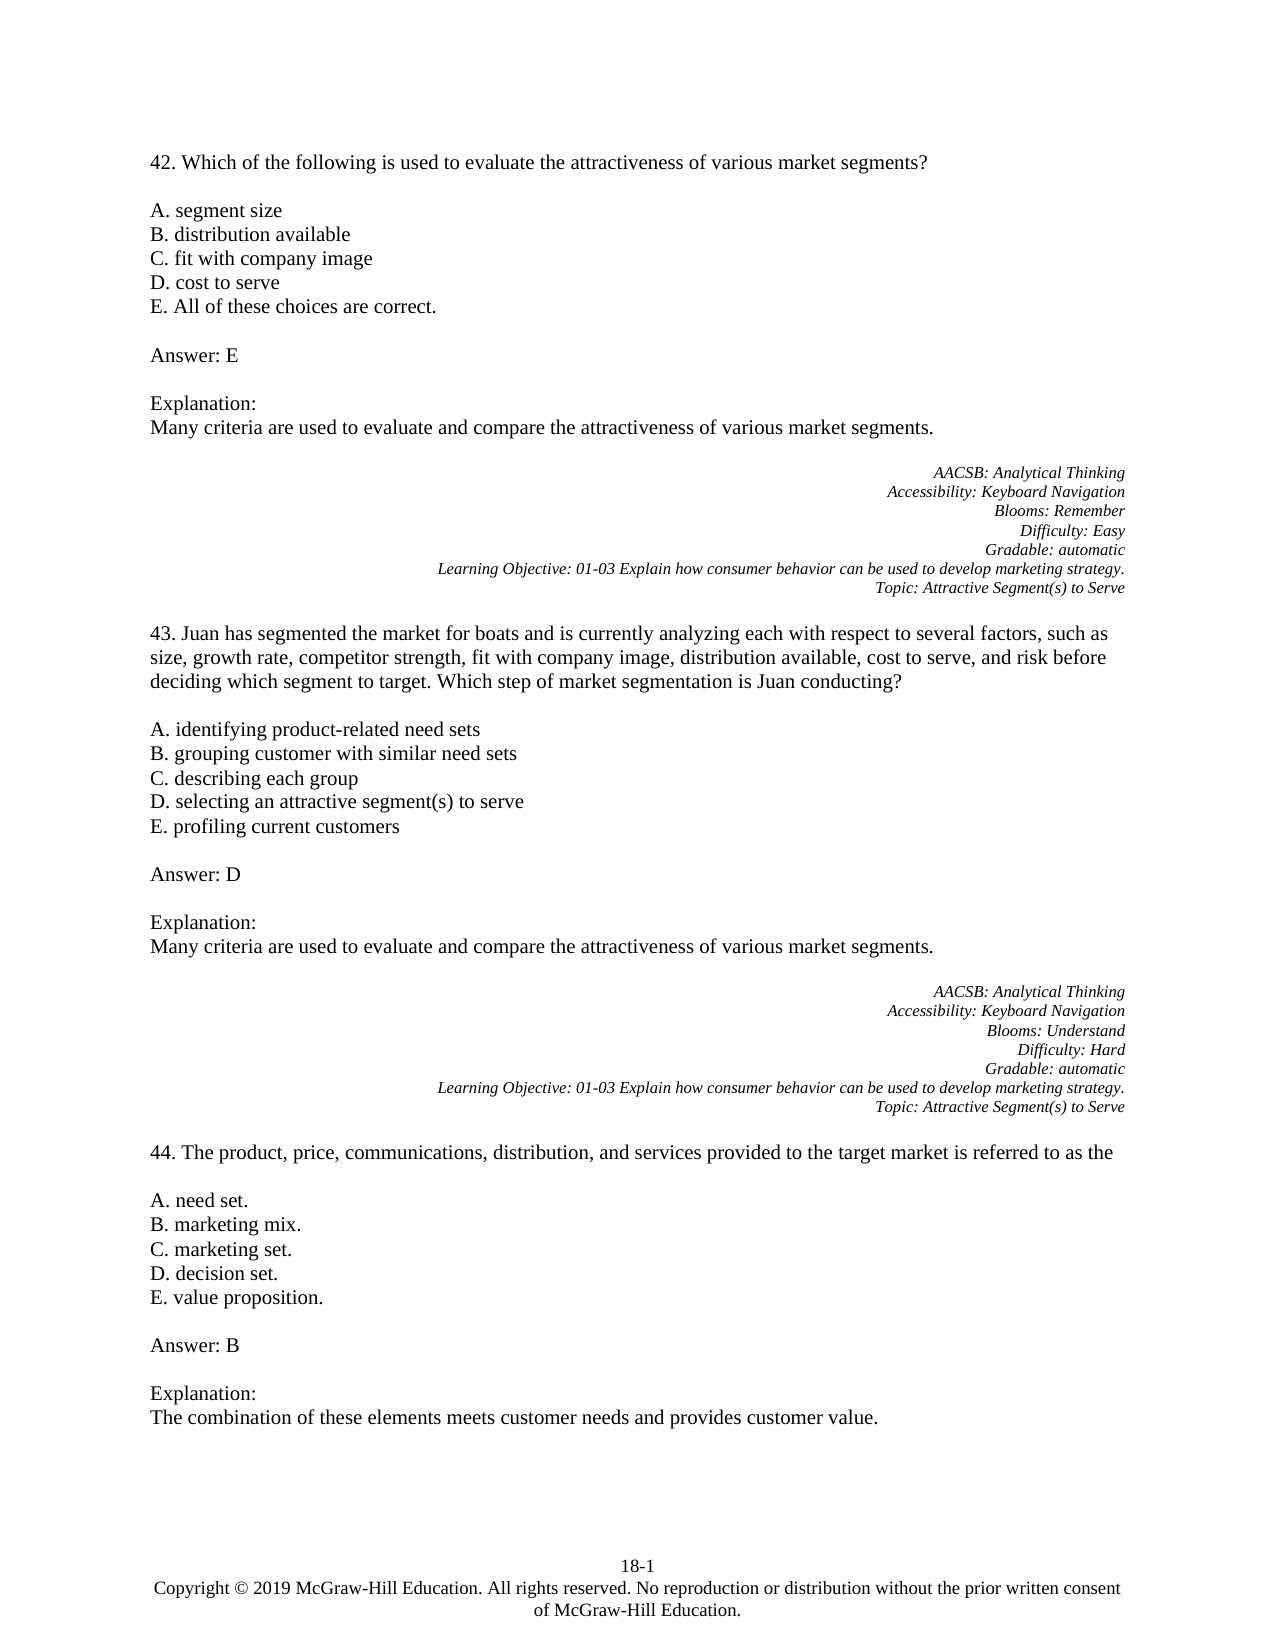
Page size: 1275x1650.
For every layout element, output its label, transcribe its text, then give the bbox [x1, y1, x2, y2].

text The combination of these elements meets customer needs and provides customer value. [150, 1405, 1125, 1429]
text AACSB: Analytical Thinking Accessibility: Keyboard Navigation Blooms: Remember Difficulty: Easy Gradable: automatic Learning Objective: 01-03 Explain how consumer behavior can be used to develop marketing strategy. Topic: Attractive Segment(s) to Serve [150, 463, 1125, 597]
text 42. Which of the following is used to evaluate the attractiveness of various market segments? [150, 150, 1125, 174]
text 43. Juan has segmented the market for boats and is currently analyzing each with respect to several factors, such as size, growth rate, competitor strength, fit with company image, distribution available, cost to serve, and risk before deciding which segment to target. Which step of market segmentation is Juan conducting? [150, 621, 1125, 693]
text Many criteria are used to evaluate and compare the attractiveness of various market segments. [150, 415, 1125, 439]
text C. fit with company image [150, 246, 1125, 270]
text Many criteria are used to evaluate and compare the attractiveness of various market segments. [150, 934, 1125, 958]
text B. marketing mix. [150, 1212, 1125, 1236]
text C. describing each group [150, 765, 1125, 789]
text E. profiling current customers [150, 813, 1125, 838]
text C. marketing set. [150, 1236, 1125, 1261]
text B. grouping customer with similar need sets [150, 741, 1125, 765]
text Explanation: [150, 1381, 1125, 1405]
text Answer: B [150, 1333, 1125, 1357]
text AACSB: Analytical Thinking Accessibility: Keyboard Navigation Blooms: Understand Difficulty: Hard Gradable: automatic Learning Objective: 01-03 Explain how consumer behavior can be used to develop marketing strategy. Topic: Attractive Segment(s) to Serve [150, 982, 1125, 1116]
text A. segment size [150, 198, 1125, 222]
text A. identifying product-related need sets [150, 717, 1125, 741]
text B. distribution available [150, 222, 1125, 246]
text Explanation: [150, 391, 1125, 415]
text Answer: D [150, 862, 1125, 886]
text Explanation: [150, 910, 1125, 934]
text 44. The product, price, communications, distribution, and services provided to the target market is referred to as the [150, 1140, 1125, 1164]
text E. value proposition. [150, 1284, 1125, 1309]
text D. decision set. [150, 1261, 1125, 1284]
text D. selecting an attractive segment(s) to serve [150, 789, 1125, 813]
text A. need set. [150, 1188, 1125, 1212]
text Answer: E [150, 342, 1125, 367]
text E. All of these choices are correct. [150, 294, 1125, 318]
text D. cost to serve [150, 270, 1125, 294]
